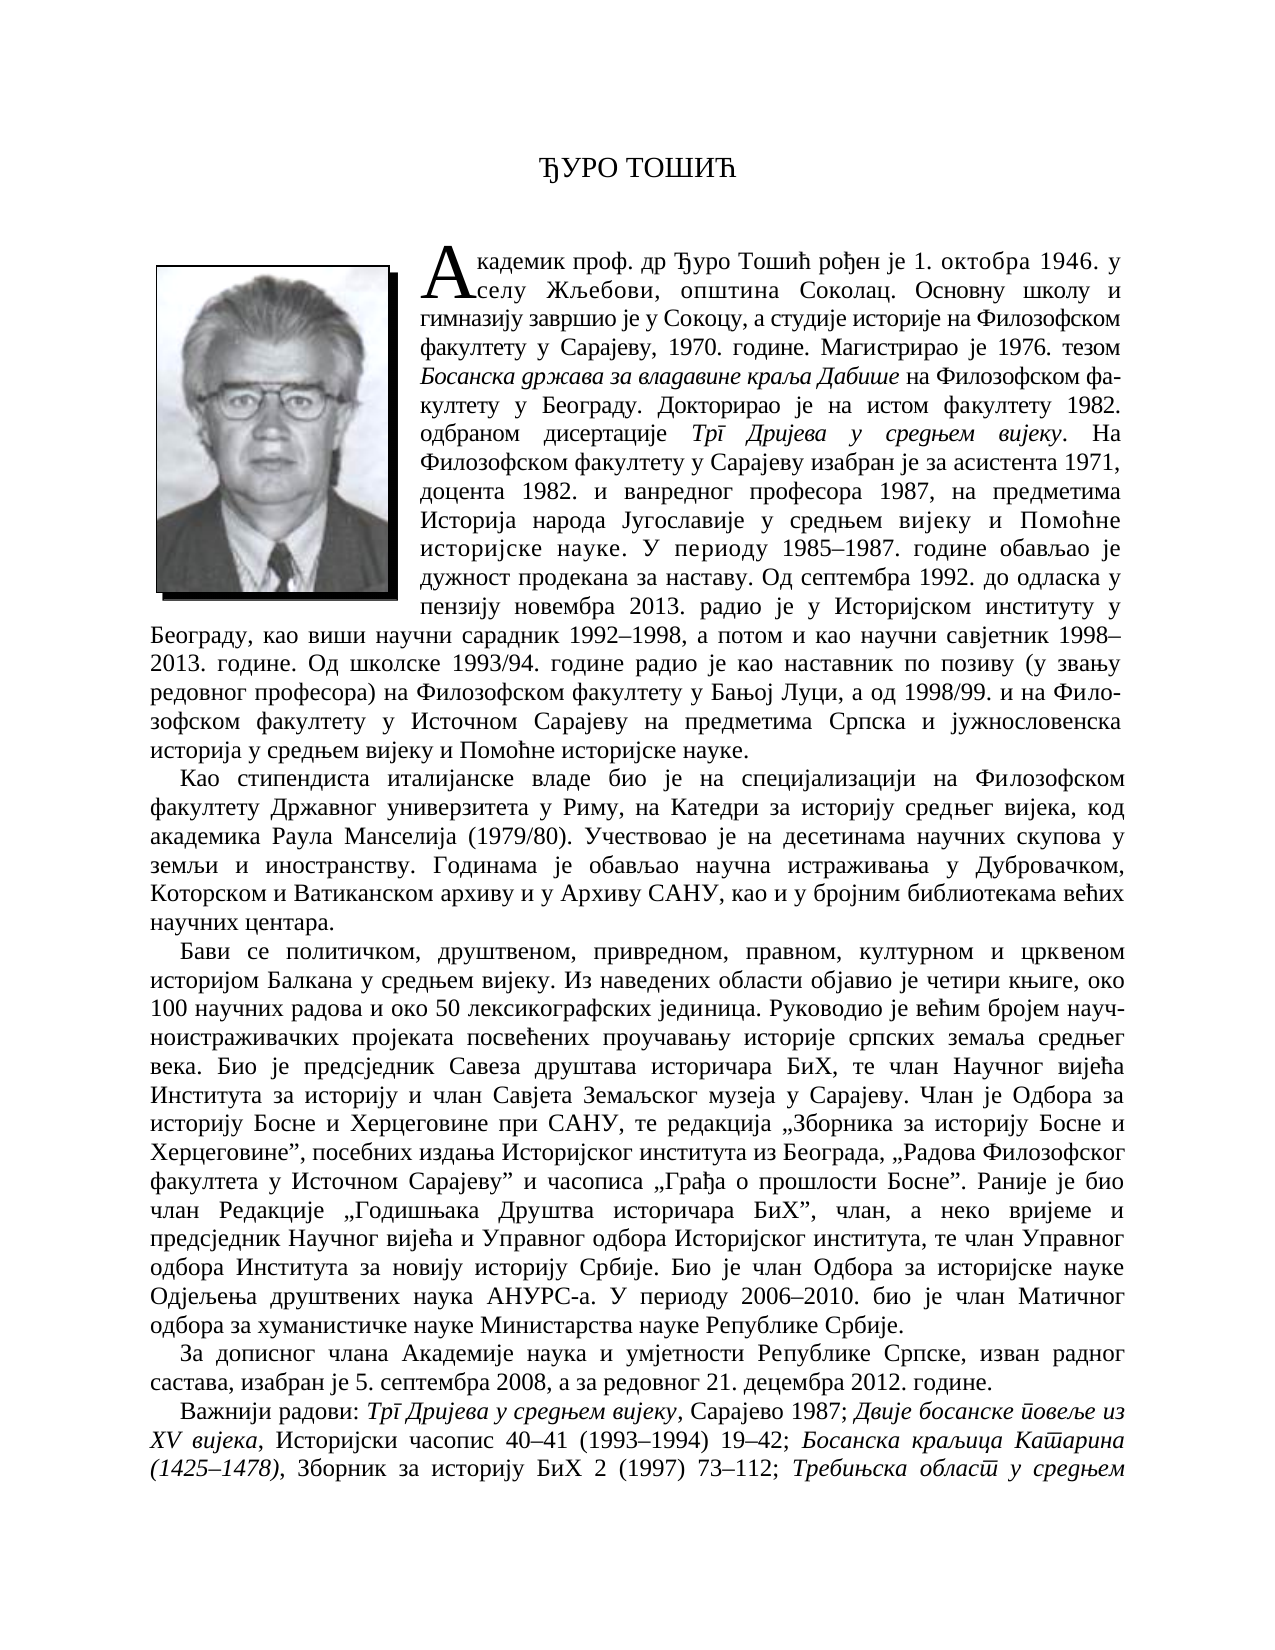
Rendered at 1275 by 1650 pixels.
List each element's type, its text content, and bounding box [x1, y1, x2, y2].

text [150, 1396, 1125, 1482]
text ЂУРО ТОШИЋ [150, 150, 1125, 183]
text Бави се политичком, друштвеном, привредном, правном, културном и црквеном историјом Балкана у средњем вијеку. Из наведених области објавио је четири књиге, око 100 научних радова и око 50 лексикографских јединица. Руководио је већим бројем научноистраживачких пројеката посвећених проучавању историје српских земаља средњег века. Био је предсједник Савеза друштава историчара БиХ, те члан Научног вијећа Института за историју и члан Савјета Земаљског музеја у Сарајеву. Члан је Одбора за историју Босне и Херцеговине при САНУ, те редакција „Зборника за историју Босне и Херцеговине”, посебних издања Историјског института из Београда, „Радова Филозофског факултета у Источном Сарајеву” и часописа „Грађа о прошлости Босне”. Раније је био члан Редакције „Годишњака Друштва историчара БиХ”, члан, а неко вријеме и предсједник Научног вијећа и Управног одбора Историјског института, те члан Управног одбора Института за новију историју Србије. Био је члан Одбора за историјске науке Одјељења друштвених наука АНУРС-а. У периоду 2006–2010. био је члан Матичног одбора за хуманистичке науке Министарства науке Републике Србије. [150, 936, 1125, 1338]
text За дописног члана Академије наука и умјетности Републике Српске, изван радног састава, изабран је 5. септембра 2008, а за редовног 21. децембра 2012. године. [150, 1338, 1125, 1396]
text кадемик проф. др Ђуро Тошић рођен је 1. октобра 1946. у селу Жљебови, општина Соколац. Основну школу и гимназију завршио је у Сокоцу, а студије историје на Филозофском факултету у Сарајеву, 1970. године. Mагистрирао je 1976. тезом Босанска држава за владавине краља Дабише на Филозофском факултету у Београду. Докторирао је на истом факултету 1982. одбраном дисертације Трг Дријева у средњем вијеку. На Филозофском факултету у Сарајеву изабран је за асистента 1971, доцента 1982. и ванредног професора 1987, на предметима Историја народа Југославије у средњем вијеку и Помоћне историјске науке. У периоду 1985–1987. године обављао је дужност продекана за наставу. Од септембра 1992. до одласка у пензију новембра 2013. радио је у Историјском институту у Београду, као виши научни сарадник 1992–1998, а потом и као научни савјетник 1998–2013. године. Од школске 1993/94. године радио је као наставник по позиву (у звању редовног професора) на Филозофском факултету у Бањој Луци, а од 1998/99. и на Филозофском факултету у Источном Сарајеву на предметима Српска и јужнословенска историја у средњем вијеку и Помоћне историјске науке. [150, 246, 1121, 763]
text Као стипендиста италијанске владе био је на специјализацији на Филозофском факултету Државног универзитета у Риму, на Катедри за историју средњег вијека, код академика Раула Манселија (1979/80). Учествовао је на десетинама научних скупова у земљи и иностранству. Годинама је обављао научна истраживања у Дубровачком, Которском и Ватиканском архиву и у Архиву САНУ, као и у бројним библиотекама већих научних центара. [150, 763, 1125, 936]
